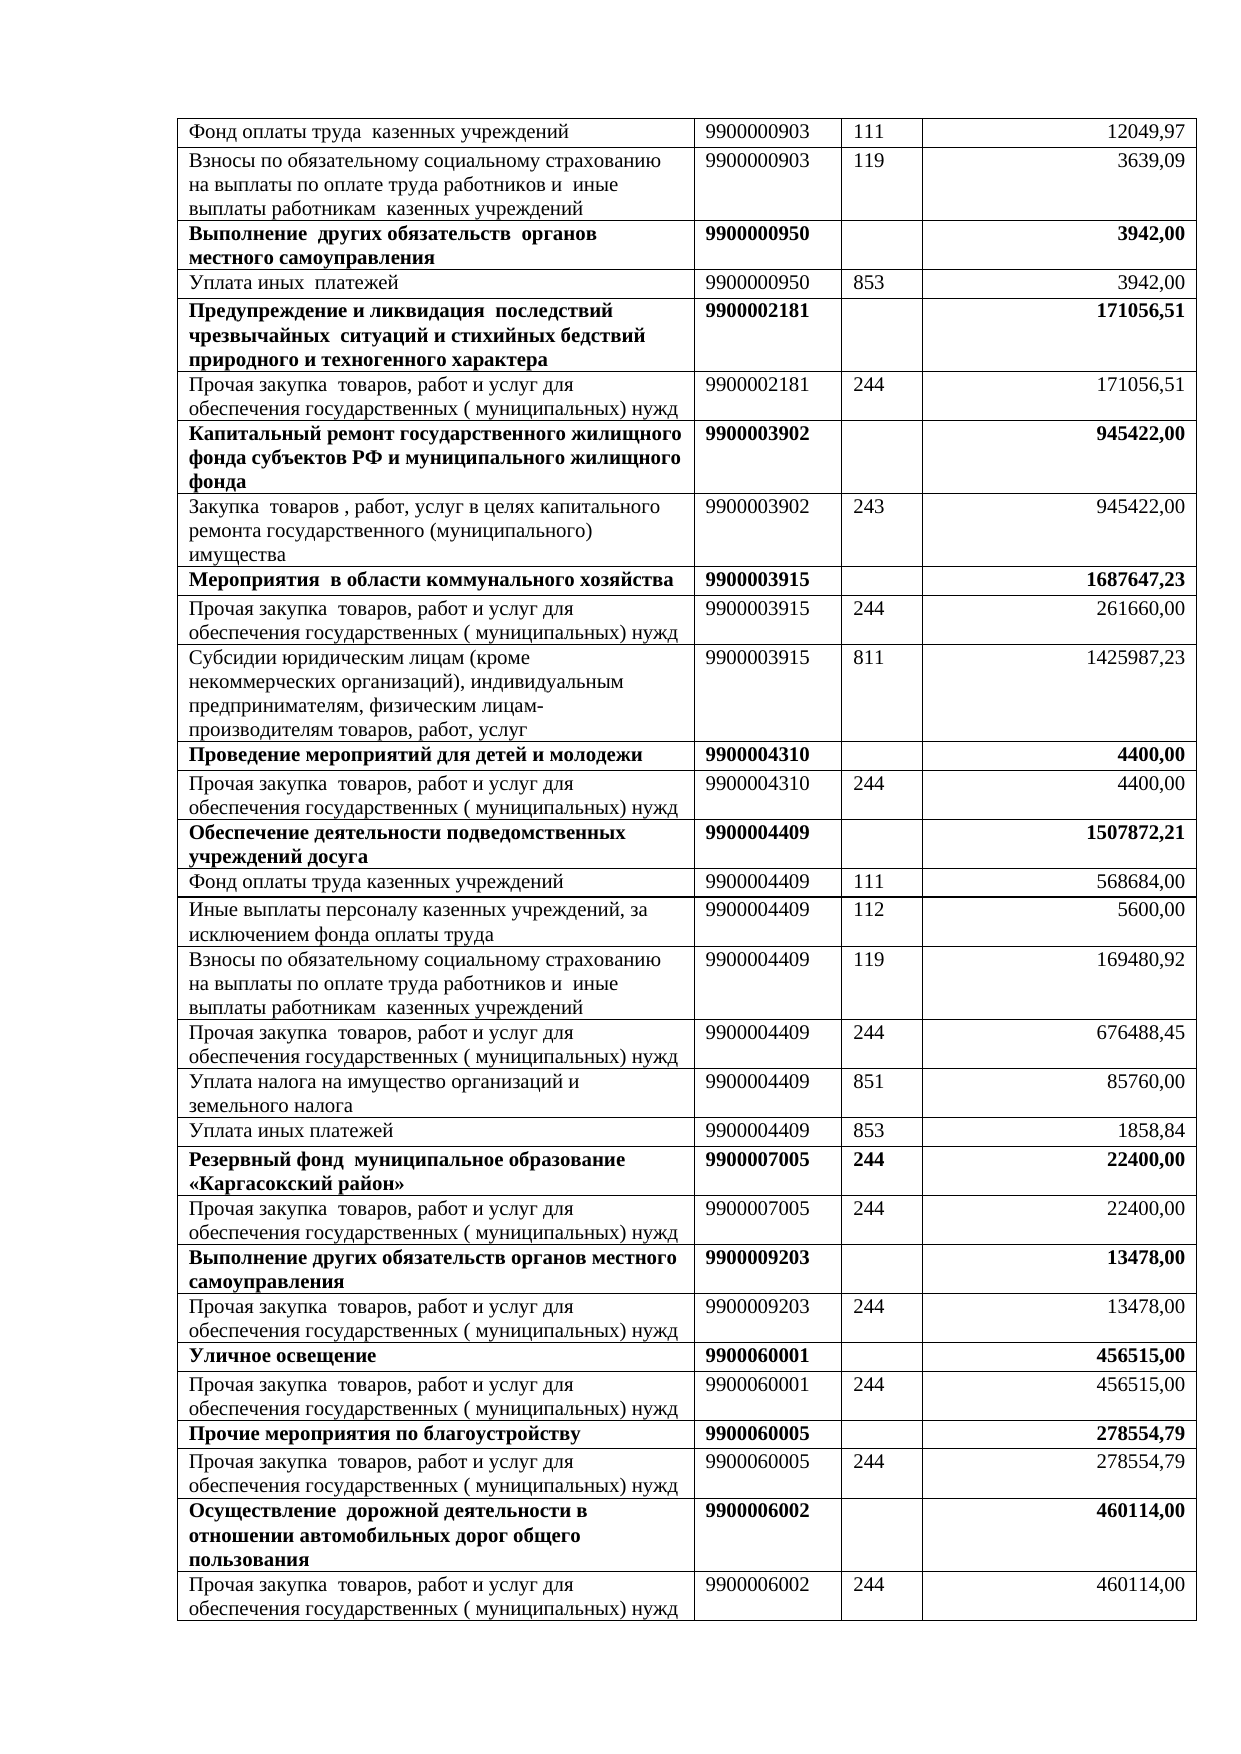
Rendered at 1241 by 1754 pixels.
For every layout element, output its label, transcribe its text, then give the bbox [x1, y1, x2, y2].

table_cell [842, 820, 922, 868]
table_cell 119 [842, 947, 922, 1019]
table_cell 261660,00 [923, 596, 1196, 644]
table_cell Уличное освещение [178, 1343, 694, 1371]
table_cell Фонд оплаты труда казенных учреждений [178, 119, 694, 147]
table_cell 5600,00 [923, 898, 1196, 946]
table_cell Прочая закупка товаров, работ и услуг для обеспечения государственных ( муниципальных) нужд [178, 1196, 694, 1244]
table_cell 112 [842, 898, 922, 946]
table_cell 9900003915 [695, 596, 841, 644]
table_cell 278554,79 [923, 1421, 1196, 1448]
table_cell 676488,45 [923, 1020, 1196, 1068]
table_cell Прочие мероприятия по благоустройству [178, 1421, 694, 1448]
table_cell 9900060001 [695, 1372, 841, 1420]
table_cell Мероприятия в области коммунального хозяйства [178, 567, 694, 595]
table_cell Прочая закупка товаров, работ и услуг для обеспечения государственных ( муниципальных) нужд [178, 1572, 694, 1620]
table_cell 243 [842, 494, 922, 566]
table_cell Уплата налога на имущество организаций и земельного налога [178, 1069, 694, 1117]
table_cell 244 [842, 1449, 922, 1497]
table_cell 9900007005 [695, 1147, 841, 1195]
table_cell 111 [842, 869, 922, 896]
table_cell [842, 1499, 922, 1571]
table_cell 1687647,23 [923, 567, 1196, 595]
table_cell 9900003902 [695, 421, 841, 493]
table_cell 244 [842, 1294, 922, 1342]
table_cell Осуществление дорожной деятельности в отношении автомобильных дорог общего пользования [178, 1499, 694, 1571]
table_cell 9900000950 [695, 221, 841, 269]
table_cell Уплата иных платежей [178, 1118, 694, 1146]
table_cell 12049,97 [923, 119, 1196, 147]
table_cell Прочая закупка товаров, работ и услуг для обеспечения государственных ( муниципальных) нужд [178, 771, 694, 819]
table_cell 811 [842, 645, 922, 741]
table_cell [842, 299, 922, 371]
table_cell 9900004310 [695, 742, 841, 769]
table_cell 9900003915 [695, 567, 841, 595]
table_cell Взносы по обязательному социальному страхованию на выплаты по оплате труда работников и иные выплаты работникам казенных учреждений [178, 148, 694, 220]
table_cell Резервный фонд муниципальное образование «Каргасокский район» [178, 1147, 694, 1195]
table_cell 1507872,21 [923, 820, 1196, 868]
table_cell 244 [842, 771, 922, 819]
table_cell 171056,51 [923, 372, 1196, 420]
table_cell 111 [842, 119, 922, 147]
table_cell Прочая закупка товаров, работ и услуг для обеспечения государственных ( муниципальных) нужд [178, 1020, 694, 1068]
table_cell 9900004409 [695, 1020, 841, 1068]
table_cell Выполнение других обязательств органов местного самоуправления [178, 221, 694, 269]
table_cell 119 [842, 148, 922, 220]
table_cell 945422,00 [923, 421, 1196, 493]
table_cell 4400,00 [923, 771, 1196, 819]
table_cell 9900004409 [695, 820, 841, 868]
table_cell 9900004409 [695, 947, 841, 1019]
table_cell 9900007005 [695, 1196, 841, 1244]
table_cell 22400,00 [923, 1196, 1196, 1244]
table_cell [842, 221, 922, 269]
table_cell Уплата иных платежей [178, 270, 694, 297]
table_cell 244 [842, 1020, 922, 1068]
table_cell 9900004310 [695, 771, 841, 819]
table_cell 244 [842, 1372, 922, 1420]
table_cell 9900004409 [695, 1118, 841, 1146]
table_cell [842, 1343, 922, 1371]
table_cell 9900000903 [695, 148, 841, 220]
table_cell 9900006002 [695, 1499, 841, 1571]
table_cell Прочая закупка товаров, работ и услуг для обеспечения государственных ( муниципальных) нужд [178, 1294, 694, 1342]
table_cell 460114,00 [923, 1499, 1196, 1571]
table_cell Субсидии юридическим лицам (кроме некоммерческих организаций), индивидуальным предпринимателям, физическим лицам-производителям товаров, работ, услуг [178, 645, 694, 741]
table_cell Обеспечение деятельности подведомственных учреждений досуга [178, 820, 694, 868]
table_cell 3942,00 [923, 221, 1196, 269]
table_cell 13478,00 [923, 1294, 1196, 1342]
table_cell Проведение мероприятий для детей и молодежи [178, 742, 694, 769]
table_cell Закупка товаров , работ, услуг в целях капитального ремонта государственного (муниципального) имущества [178, 494, 694, 566]
table_cell 456515,00 [923, 1343, 1196, 1371]
table_cell [842, 1421, 922, 1448]
table_cell Прочая закупка товаров, работ и услуг для обеспечения государственных ( муниципальных) нужд [178, 1372, 694, 1420]
table_cell Прочая закупка товаров, работ и услуг для обеспечения государственных ( муниципальных) нужд [178, 1449, 694, 1497]
table_cell Прочая закупка товаров, работ и услуг для обеспечения государственных ( муниципальных) нужд [178, 596, 694, 644]
table_cell 9900003915 [695, 645, 841, 741]
table_cell 9900006002 [695, 1572, 841, 1620]
table_cell 244 [842, 372, 922, 420]
table_cell 244 [842, 1147, 922, 1195]
table_cell 1858,84 [923, 1118, 1196, 1146]
table_cell 9900000903 [695, 119, 841, 147]
table_cell [842, 567, 922, 595]
table_cell 9900009203 [695, 1294, 841, 1342]
table_cell 244 [842, 1572, 922, 1620]
table_cell 3942,00 [923, 270, 1196, 297]
table_cell 851 [842, 1069, 922, 1117]
table_cell 9900060001 [695, 1343, 841, 1371]
table_cell 22400,00 [923, 1147, 1196, 1195]
table_cell 9900060005 [695, 1421, 841, 1448]
table_cell 244 [842, 596, 922, 644]
table_cell 853 [842, 270, 922, 297]
table_cell 171056,51 [923, 299, 1196, 371]
table_cell 1425987,23 [923, 645, 1196, 741]
table_cell 9900003902 [695, 494, 841, 566]
table_cell 9900002181 [695, 372, 841, 420]
table_cell 945422,00 [923, 494, 1196, 566]
table_cell Капитальный ремонт государственного жилищного фонда субъектов РФ и муниципального жилищного фонда [178, 421, 694, 493]
table_cell Предупреждение и ликвидация последствий чрезвычайных ситуаций и стихийных бедствий природного и техногенного характера [178, 299, 694, 371]
table_cell Фонд оплаты труда казенных учреждений [178, 869, 694, 896]
table_cell [842, 421, 922, 493]
table_cell 9900004409 [695, 869, 841, 896]
table_cell 13478,00 [923, 1245, 1196, 1293]
table_cell 244 [842, 1196, 922, 1244]
table_cell 278554,79 [923, 1449, 1196, 1497]
table_cell [842, 1245, 922, 1293]
table_cell 3639,09 [923, 148, 1196, 220]
table_cell 4400,00 [923, 742, 1196, 769]
table_cell 9900002181 [695, 299, 841, 371]
table_cell Прочая закупка товаров, работ и услуг для обеспечения государственных ( муниципальных) нужд [178, 372, 694, 420]
table_cell [842, 742, 922, 769]
table_cell 9900060005 [695, 1449, 841, 1497]
table_cell Взносы по обязательному социальному страхованию на выплаты по оплате труда работников и иные выплаты работникам казенных учреждений [178, 947, 694, 1019]
table_cell 85760,00 [923, 1069, 1196, 1117]
table_cell Выполнение других обязательств органов местного самоуправления [178, 1245, 694, 1293]
table_cell 169480,92 [923, 947, 1196, 1019]
table_cell 9900004409 [695, 898, 841, 946]
table_cell 460114,00 [923, 1572, 1196, 1620]
table_cell 456515,00 [923, 1372, 1196, 1420]
table_cell Иные выплаты персоналу казенных учреждений, за исключением фонда оплаты труда [178, 898, 694, 946]
table_cell 9900000950 [695, 270, 841, 297]
table_cell 568684,00 [923, 869, 1196, 896]
table_cell 853 [842, 1118, 922, 1146]
table_cell 9900009203 [695, 1245, 841, 1293]
table_cell 9900004409 [695, 1069, 841, 1117]
